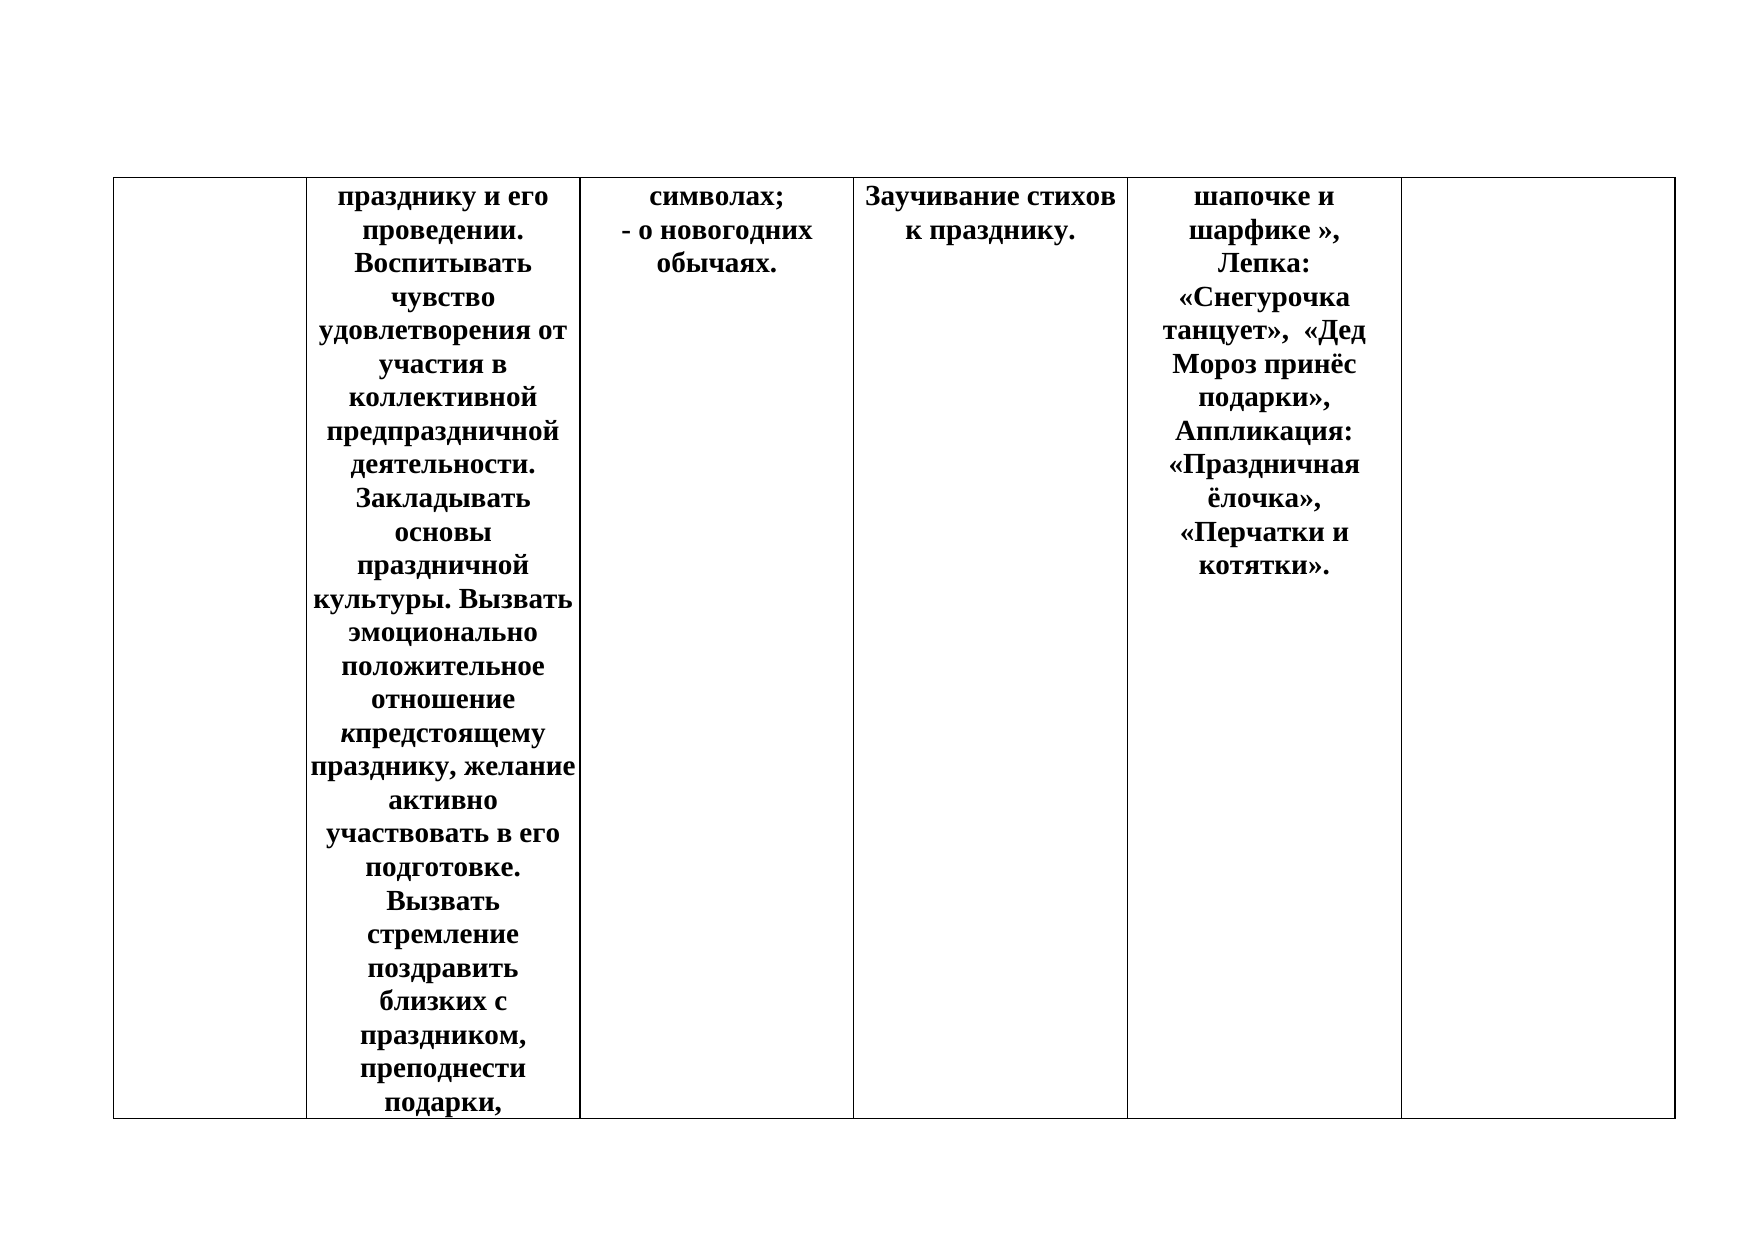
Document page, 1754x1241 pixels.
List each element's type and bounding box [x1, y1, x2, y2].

table_cell [854, 178, 1127, 1117]
table_cell [114, 178, 306, 1117]
table_cell [307, 178, 579, 1117]
table_cell [581, 178, 853, 1117]
table_cell [1402, 178, 1674, 1117]
table_cell [1128, 178, 1401, 1117]
